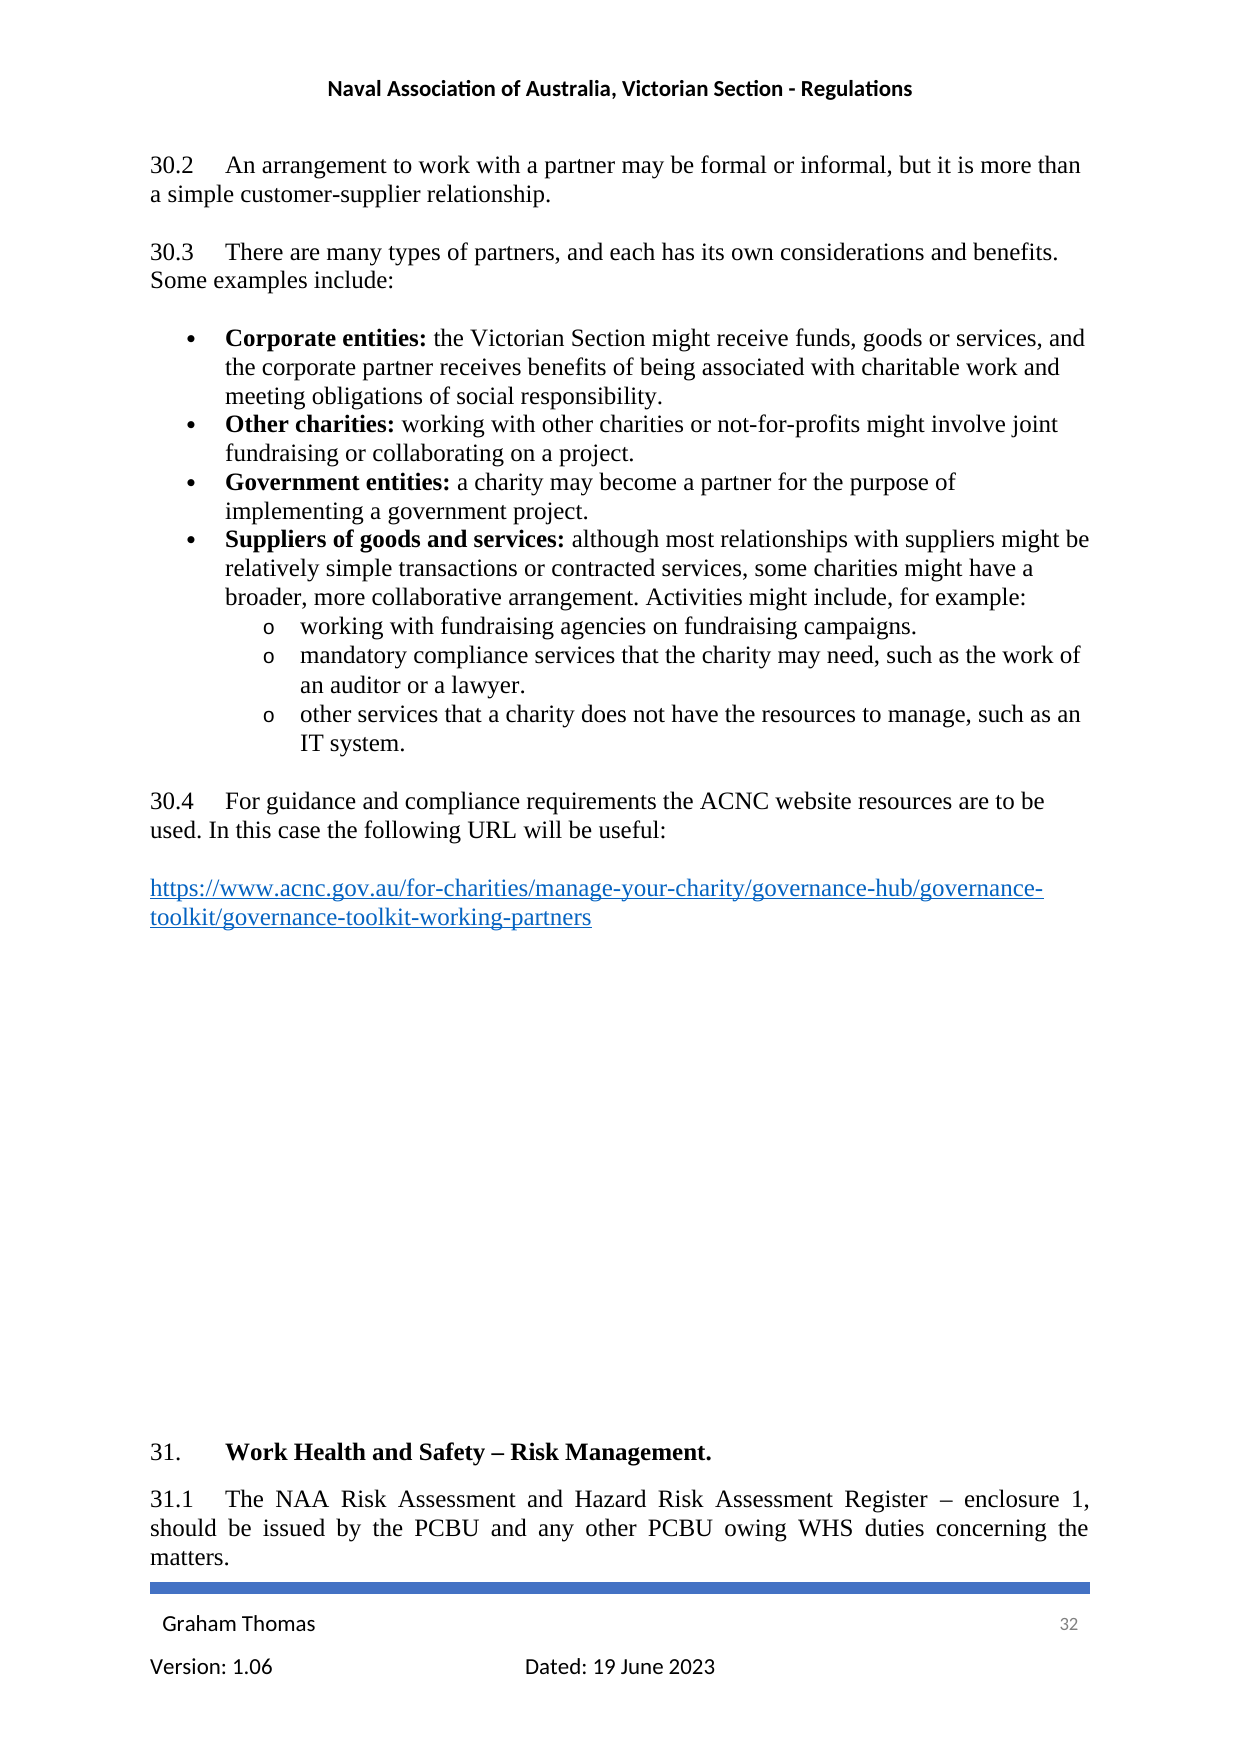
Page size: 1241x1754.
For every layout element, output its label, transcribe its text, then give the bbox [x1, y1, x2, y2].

subtitle 31.1 The NAA Risk Assessment and Hazard Risk Assessment Register – enclosure 1, should be issued by the PCBU and any other PCBU owing WHS duties concerning the matters. [150, 1484, 1090, 1571]
list other services that a charity does not have the resources to manage, such as an IT system. [262, 699, 1090, 757]
list mandatory compliance services that the charity may need, such as the work of an auditor or a lawyer. [262, 640, 1090, 699]
text 30.2 An arrangement to work with a partner may be formal or informal, but it is more than a simple customer-supplier relationship. [150, 150, 1090, 207]
text 31. Work Health and Safety – Risk Management. [150, 1437, 1090, 1465]
list Corporate entities: the Victorian Section might receive funds, goods or services, and the corporate partner receives benefits of being associated with charitable work and meeting obligations of social responsibility. [187, 323, 1090, 409]
text 30.4 For guidance and compliance requirements the ACNC website resources are to be used. In this case the following URL will be useful: [150, 786, 1090, 844]
text 30.3 There are many types of partners, and each has its own considerations and benefits. Some examples include: [150, 237, 1090, 294]
list Government entities: a charity may become a partner for the purpose of implementing a government project. [187, 467, 1090, 524]
text https://www.acnc.gov.au/for-charities/manage-your-charity/governance-hub/governance-toolkit/governance-toolkit-working-partners [150, 873, 1090, 930]
list Other charities: working with other charities or not-for-profits might involve joint fundraising or collaborating on a project. [187, 409, 1090, 467]
list working with fundraising agencies on fundraising campaigns. [262, 611, 1090, 640]
list Suppliers of goods and services: although most relationships with suppliers might be relatively simple transactions or contracted services, some charities might have a broader, more collaborative arrangement. Activities might include, for example: [187, 524, 1090, 611]
